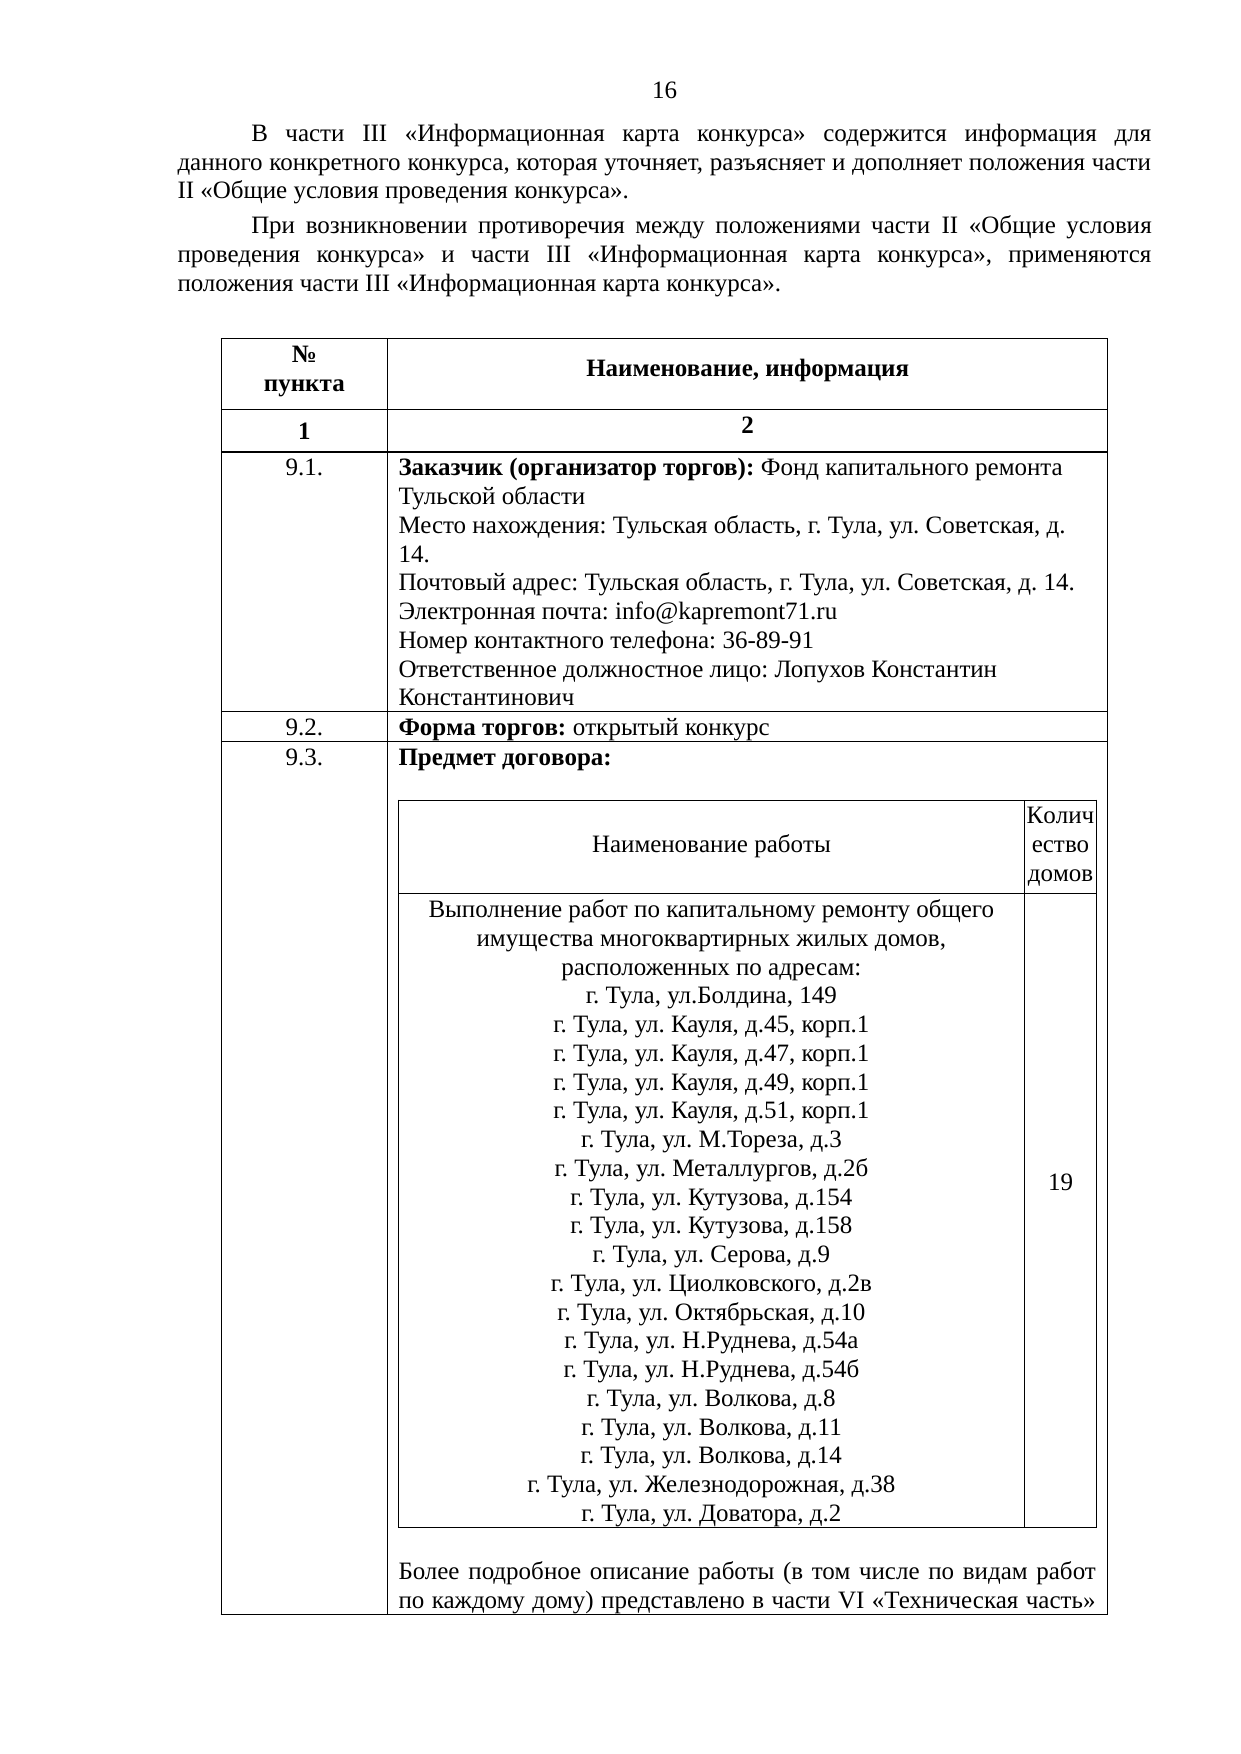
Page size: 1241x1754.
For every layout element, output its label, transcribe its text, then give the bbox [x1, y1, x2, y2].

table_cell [388, 742, 1107, 1614]
table_cell 1 [222, 410, 387, 451]
table_cell Заказчик (организатор торгов): Фонд капитального ремонта Тульской области Место нахождения: Тульская область, г. Тула, ул. Советская, д. 14. Почтовый адрес: Тульская область, г. Тула, ул. Советская, д. 14. Электронная почта: info@kapremont71.ru Номер контактного телефона: 36-89-91 Ответственное должностное лицо: Лопухов Константин Константинович [388, 453, 1107, 711]
table_cell 9.3. [222, 742, 387, 1614]
table_cell Форма торгов: открытый конкурс [388, 712, 1107, 741]
table_cell 2 [388, 410, 1107, 451]
text При возникновении противоречия между положениями части II «Общие условия проведения конкурса» и части III «Информационная карта конкурса», применяются положения части III «Информационная карта конкурса». [177, 211, 1152, 297]
text В части III «Информационная карта конкурса» содержится информация для данного конкретного конкурса, которая уточняет, разъясняет и дополняет положения части II «Общие условия проведения конкурса». [177, 118, 1152, 204]
table_header № пункта [222, 339, 387, 409]
table_cell 9.1. [222, 453, 387, 711]
table_cell 9.2. [222, 712, 387, 741]
table_header Наименование, информация [388, 339, 1107, 409]
